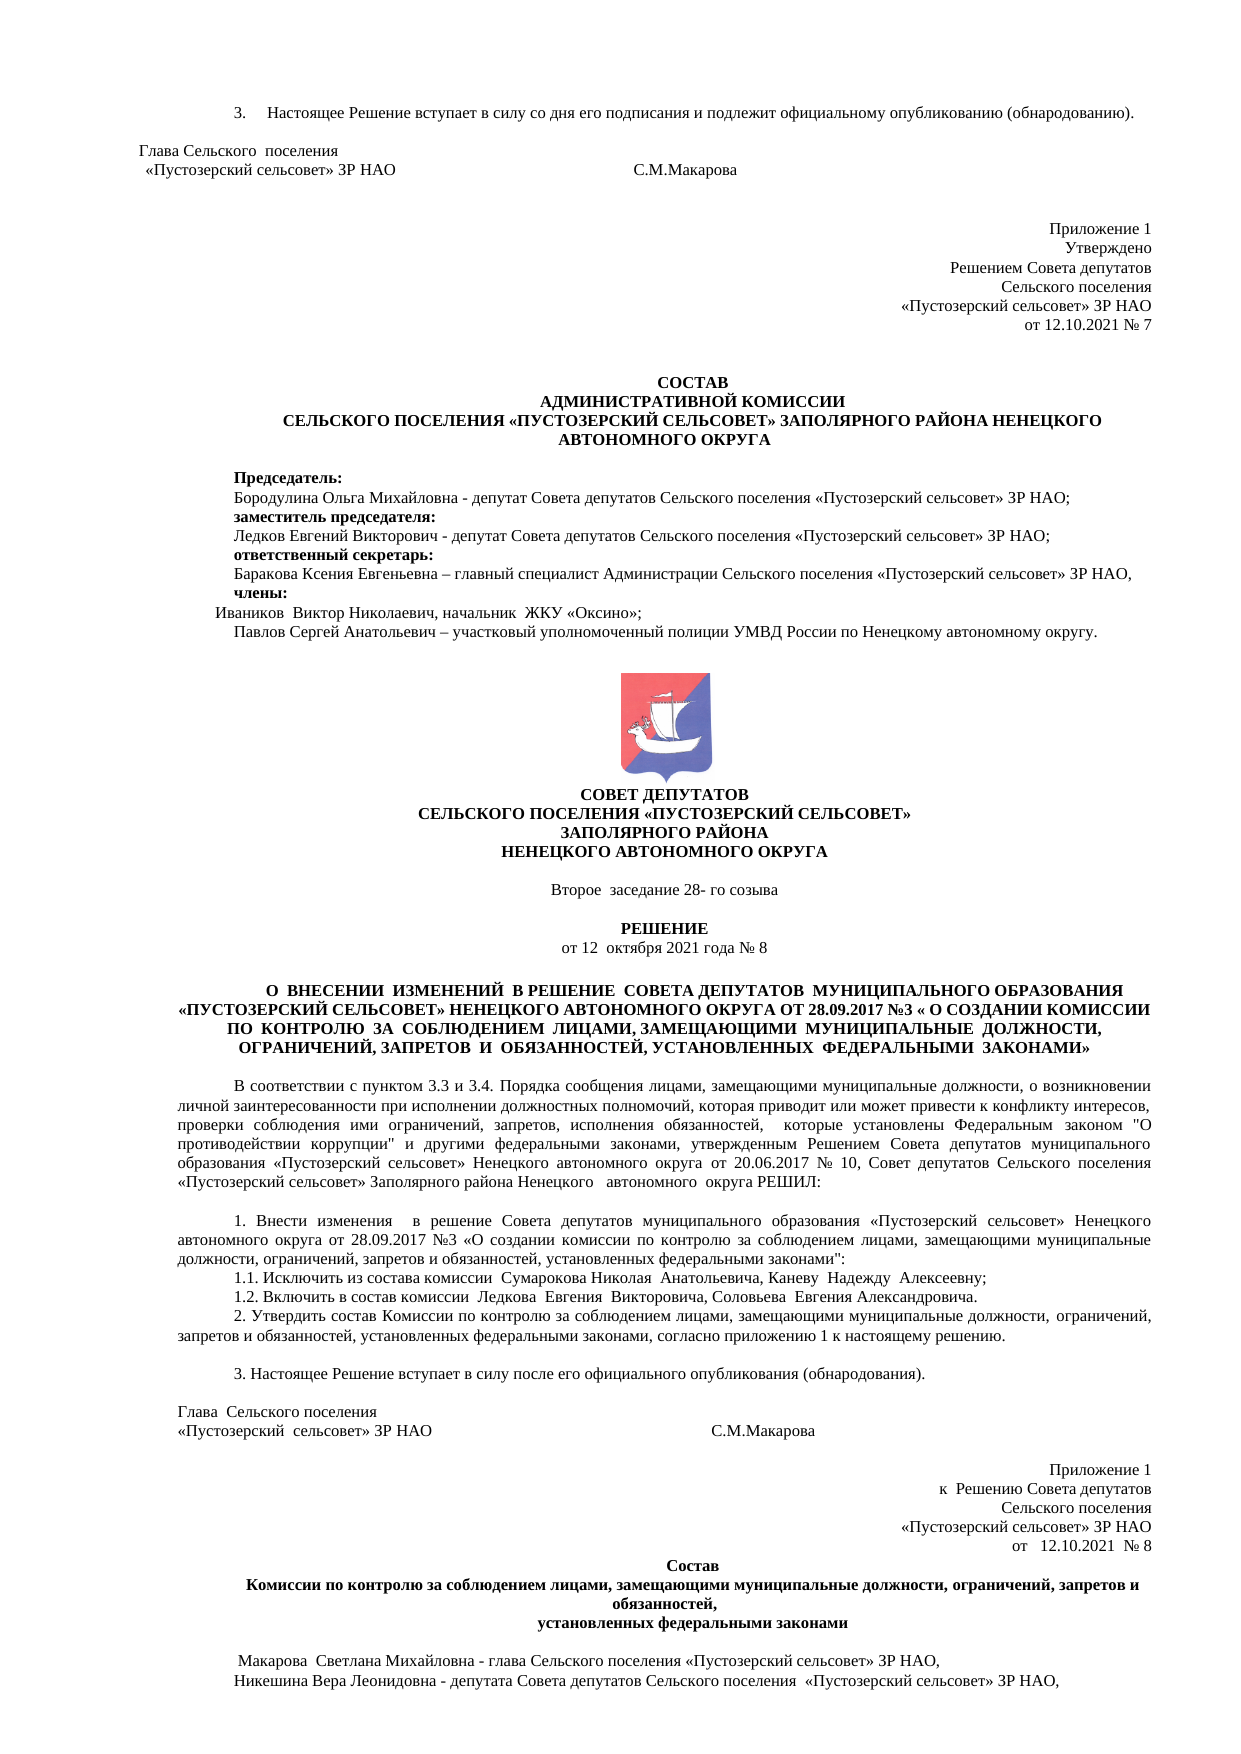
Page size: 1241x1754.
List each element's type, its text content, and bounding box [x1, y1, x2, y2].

text «Пустозерский сельсовет» ЗР НАО С.М.Макарова [177, 1421, 1152, 1440]
text Приложение 1 [177, 1459, 1152, 1479]
text установленных федеральными законами [177, 1613, 1152, 1632]
text СЕЛЬСКОГО ПОСЕЛЕНИЯ «ПУСТОЗЕРСКИЙ СЕЛЬСОВЕТ» [177, 803, 1152, 823]
text ответственный секретарь: [177, 545, 1152, 564]
text Иваников Виктор Николаевич, начальник ЖКУ «Оксино»; [177, 602, 1152, 622]
text СЕЛЬСКОГО ПОСЕЛЕНИЯ «ПУСТОЗЕРСКИЙ СЕЛЬСОВЕТ» ЗАПОЛЯРНОГО РАЙОНА НЕНЕЦКОГО АВТОНОМНОГО ОКРУГА [177, 411, 1152, 449]
title от 12 октября 2021 года № 8 [177, 938, 1152, 957]
text НЕНЕЦКОГО АВТОНОМНОГО ОКРУГА [177, 842, 1152, 861]
list Глава Сельского поселения [88, 141, 1152, 160]
text 2. Утвердить состав Комиссии по контролю за соблюдением лицами, замещающими муниципальные должности, ограничений, запретов и обязанностей, установленных федеральными законами, согласно приложению 1 к настоящему решению. [177, 1306, 1152, 1344]
text к Решению Совета депутатов [177, 1479, 1152, 1498]
text Председатель: [177, 468, 1152, 487]
text ЗАПОЛЯРНОГО РАЙОНА [177, 823, 1152, 842]
text 1.2. Включить в состав комиссии Ледкова Евгения Викторовича, Соловьева Евгения Александровича. [177, 1287, 1152, 1306]
text заместитель председателя: [177, 507, 1152, 526]
text Макарова Светлана Михайловна - глава Сельского поселения «Пустозерский сельсовет» ЗР НАО, [177, 1651, 1152, 1670]
text Павлов Сергей Анатольевич – участковый уполномоченный полиции УМВД России по Ненецкому автономному округу. [177, 622, 1152, 641]
title РЕШЕНИЕ [177, 918, 1152, 938]
text от 12.10.2021 № 7 [177, 315, 1152, 334]
text АДМИНИСТРАТИВНОЙ КОМИССИИ [177, 392, 1152, 411]
text Ледков Евгений Викторович - депутат Совета депутатов Сельского поселения «Пустозерский сельсовет» ЗР НАО; [177, 526, 1152, 545]
text Комиссии по контролю за соблюдением лицами, замещающими муниципальные должности, ограничений, запретов и обязанностей, [177, 1574, 1152, 1613]
text СОСТАВ [177, 372, 1152, 392]
list «Пустозерский сельсовет» ЗР НАО С.М.Макарова [103, 160, 1152, 179]
text Сельского поселения [177, 1498, 1152, 1517]
text Бородулина Ольга Михайловна - депутат Совета депутатов Сельского поселения «Пустозерский сельсовет» ЗР НАО; [177, 487, 1152, 507]
text 3. Настоящее Решение вступает в силу со дня его подписания и подлежит официальному опубликованию (обнародованию). [177, 102, 1152, 122]
text В соответствии с пунктом 3.3 и 3.4. Порядка сообщения лицами, замещающими муниципальные должности, о возникновении личной заинтересованности при исполнении должностных полномочий, которая приводит или может привести к конфликту интересов, проверки соблюдения ими ограничений, запретов, исполнения обязанностей, которые установлены Федеральным законом "О противодействии коррупции" и другими федеральными законами, утвержденным Решением Совета депутатов муниципального образования «Пустозерский сельсовет» Ненецкого автономного округа от 20.06.2017 № 10, Совет депутатов Сельского поселения «Пустозерский сельсовет» Заполярного района Ненецкого автономного округа РЕШИЛ: [177, 1076, 1152, 1191]
text Состав [177, 1555, 1152, 1574]
text от 12.10.2021 № 8 [177, 1536, 1152, 1555]
text «Пустозерский сельсовет» ЗР НАО [177, 1517, 1152, 1536]
text Баракова Ксения Евгеньевна – главный специалист Администрации Сельского поселения «Пустозерский сельсовет» ЗР НАО, [177, 564, 1152, 583]
text О ВНЕСЕНИИ ИЗМЕНЕНИЙ В РЕШЕНИЕ СОВЕТА ДЕПУТАТОВ МУНИЦИПАЛЬНОГО ОБРАЗОВАНИЯ «ПУСТОЗЕРСКИЙ СЕЛЬСОВЕТ» НЕНЕЦКОГО АВТОНОМНОГО ОКРУГА ОТ 28.09.2017 №3 « О СОЗДАНИИ КОМИССИИ ПО КОНТРОЛЮ ЗА СОБЛЮДЕНИЕМ ЛИЦАМИ, ЗАМЕЩАЮЩИМИ МУНИЦИПАЛЬНЫЕ ДОЛЖНОСТИ, ОГРАНИЧЕНИЙ, ЗАПРЕТОВ И ОБЯЗАННОСТЕЙ, УСТАНОВЛЕННЫХ ФЕДЕРАЛЬНЫМИ ЗАКОНАМИ» [177, 980, 1152, 1057]
text Глава Сельского поселения [177, 1402, 1152, 1421]
text 1. Внести изменения в решение Совета депутатов муниципального образования «Пустозерский сельсовет» Ненецкого автономного округа от 28.09.2017 №3 «О создании комиссии по контролю за соблюдением лицами, замещающими муниципальные должности, ограничений, запретов и обязанностей, установленных федеральными законами": [177, 1210, 1152, 1268]
text «Пустозерский сельсовет» ЗР НАО [177, 296, 1152, 315]
text Приложение 1 [177, 219, 1152, 238]
picture [621, 673, 715, 785]
text Никешина Вера Леонидовна - депутата Совета депутатов Сельского поселения «Пустозерский сельсовет» ЗР НАО, [177, 1670, 1152, 1689]
title Второе заседание 28- го созыва [177, 880, 1152, 899]
text Утверждено [177, 238, 1152, 257]
text СОВЕТ ДЕПУТАТОВ [177, 784, 1152, 803]
text 3. Настоящее Решение вступает в силу после его официального опубликования (обнародования). [177, 1364, 1152, 1383]
text члены: [177, 583, 1152, 602]
text 1.1. Исключить из состава комиссии Сумарокова Николая Анатольевича, Каневу Надежду Алексеевну; [177, 1268, 1152, 1287]
text Сельского поселения [177, 277, 1152, 296]
text Решением Совета депутатов [177, 257, 1152, 277]
